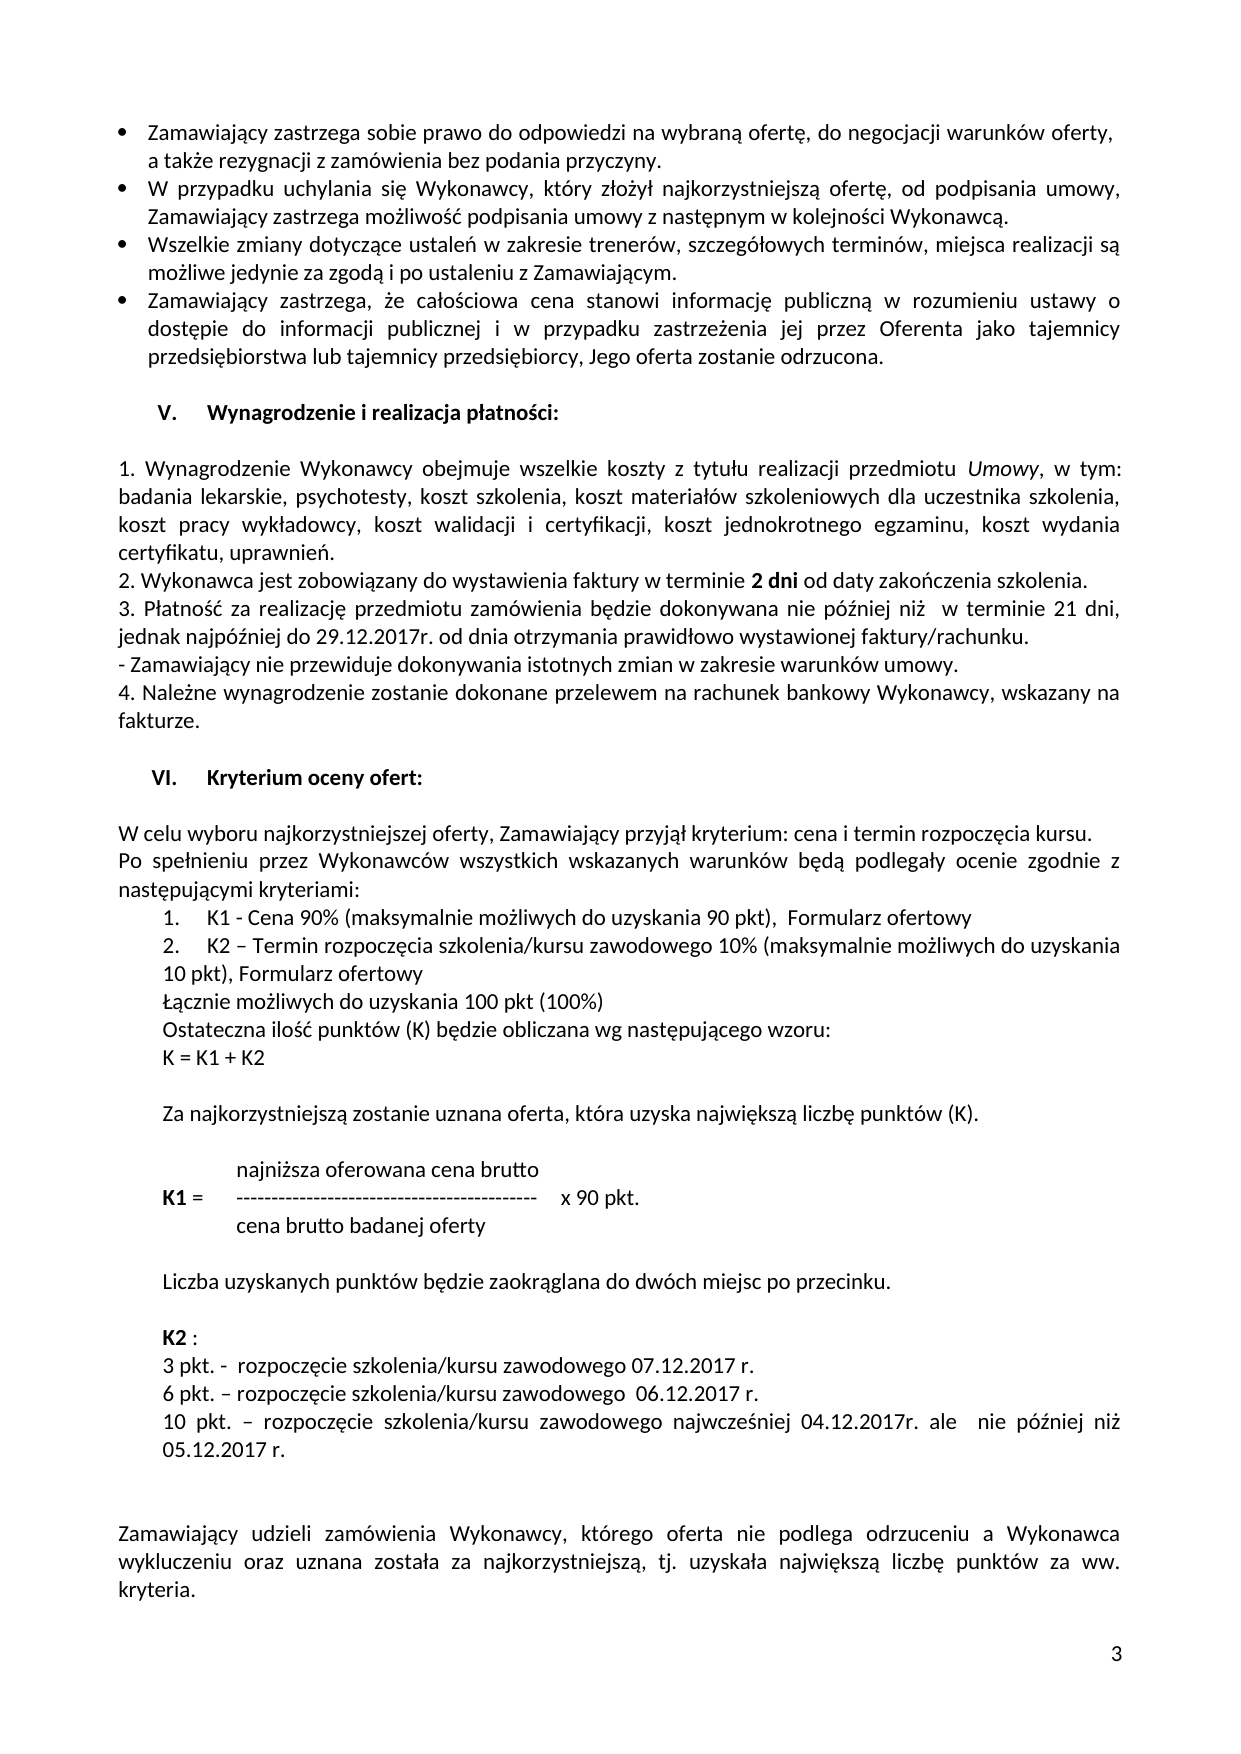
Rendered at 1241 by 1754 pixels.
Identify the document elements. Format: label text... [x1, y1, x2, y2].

text najniższa oferowana cena brutto [162, 1155, 1122, 1183]
text 2. K2 – Termin rozpoczęcia szkolenia/kursu zawodowego 10% (maksymalnie możliwych do uzyskania 10 pkt), Formularz ofertowy [162, 931, 1122, 987]
text 1. Wynagrodzenie Wykonawcy obejmuje wszelkie koszty z tytułu realizacji przedmiotu Umowy, w tym: badania lekarskie, psychotesty, koszt szkolenia, koszt materiałów szkoleniowych dla uczestnika szkolenia, koszt pracy wykładowcy, koszt walidacji i certyfikacji, koszt jednokrotnego egzaminu, koszt wydania certyfikatu, uprawnień. [118, 454, 1122, 566]
text 4. Należne wynagrodzenie zostanie dokonane przelewem na rachunek bankowy Wykonawcy, wskazany na fakturze. [118, 678, 1122, 734]
text K2 : [162, 1323, 1122, 1351]
text 3. Płatność za realizację przedmiotu zamówienia będzie dokonywana nie później niż w terminie 21 dni, jednak najpóźniej do 29.12.2017r. od dnia otrzymania prawidłowo wystawionej faktury/rachunku. [118, 594, 1122, 651]
text K = K1 + K2 [162, 1043, 1122, 1071]
list Kryterium oceny ofert: [177, 763, 1122, 791]
text 1. K1 - Cena 90% (maksymalnie możliwych do uzyskania 90 pkt), Formularz ofertowy [162, 903, 1122, 931]
list W przypadku uchylania się Wykonawcy, który złożył najkorzystniejszą ofertę, od podpisania umowy, Zamawiający zastrzega możliwość podpisania umowy z następnym w kolejności Wykonawcą. [118, 174, 1122, 230]
text K1 = ------------------------------------------- x 90 pkt. [162, 1183, 1122, 1211]
list Wynagrodzenie i realizacja płatności: [177, 398, 1122, 426]
text Zamawiający udzieli zamówienia Wykonawcy, którego oferta nie podlega odrzuceniu a Wykonawca wykluczeniu oraz uznana została za najkorzystniejszą, tj. uzyskała największą liczbę punktów za ww. kryteria. [118, 1519, 1122, 1603]
list Zamawiający zastrzega sobie prawo do odpowiedzi na wybraną ofertę, do negocjacji warunków oferty, a także rezygnacji z zamówienia bez podania przyczyny. [118, 118, 1122, 174]
text Ostateczna ilość punktów (K) będzie obliczana wg następującego wzoru: [162, 1015, 1122, 1043]
text Łącznie możliwych do uzyskania 100 pkt (100%) [162, 987, 1122, 1015]
text Liczba uzyskanych punktów będzie zaokrąglana do dwóch miejsc po przecinku. [162, 1267, 1122, 1295]
text Po spełnieniu przez Wykonawców wszystkich wskazanych warunków będą podlegały ocenie zgodnie z następującymi kryteriami: [118, 847, 1122, 903]
text 2. Wykonawca jest zobowiązany do wystawienia faktury w terminie 2 dni od daty zakończenia szkolenia. [118, 566, 1122, 594]
list Zamawiający zastrzega, że całościowa cena stanowi informację publiczną w rozumieniu ustawy o dostępie do informacji publicznej i w przypadku zastrzeżenia jej przez Oferenta jako tajemnicy przedsiębiorstwa lub tajemnicy przedsiębiorcy, Jego oferta zostanie odrzucona. [118, 286, 1122, 370]
text Za najkorzystniejszą zostanie uznana oferta, która uzyska największą liczbę punktów (K). [162, 1099, 1122, 1127]
text 3 pkt. - rozpoczęcie szkolenia/kursu zawodowego 07.12.2017 r. [162, 1351, 1122, 1379]
text 10 pkt. – rozpoczęcie szkolenia/kursu zawodowego najwcześniej 04.12.2017r. ale nie później niż 05.12.2017 r. [162, 1407, 1122, 1463]
text cena brutto badanej oferty [162, 1211, 1122, 1239]
list Wszelkie zmiany dotyczące ustaleń w zakresie trenerów, szczegółowych terminów, miejsca realizacji są możliwe jedynie za zgodą i po ustaleniu z Zamawiającym. [118, 230, 1122, 286]
text W celu wyboru najkorzystniejszej oferty, Zamawiający przyjął kryterium: cena i termin rozpoczęcia kursu. [118, 819, 1122, 847]
text 6 pkt. – rozpoczęcie szkolenia/kursu zawodowego 06.12.2017 r. [162, 1379, 1122, 1407]
text - Zamawiający nie przewiduje dokonywania istotnych zmian w zakresie warunków umowy. [118, 651, 1122, 678]
